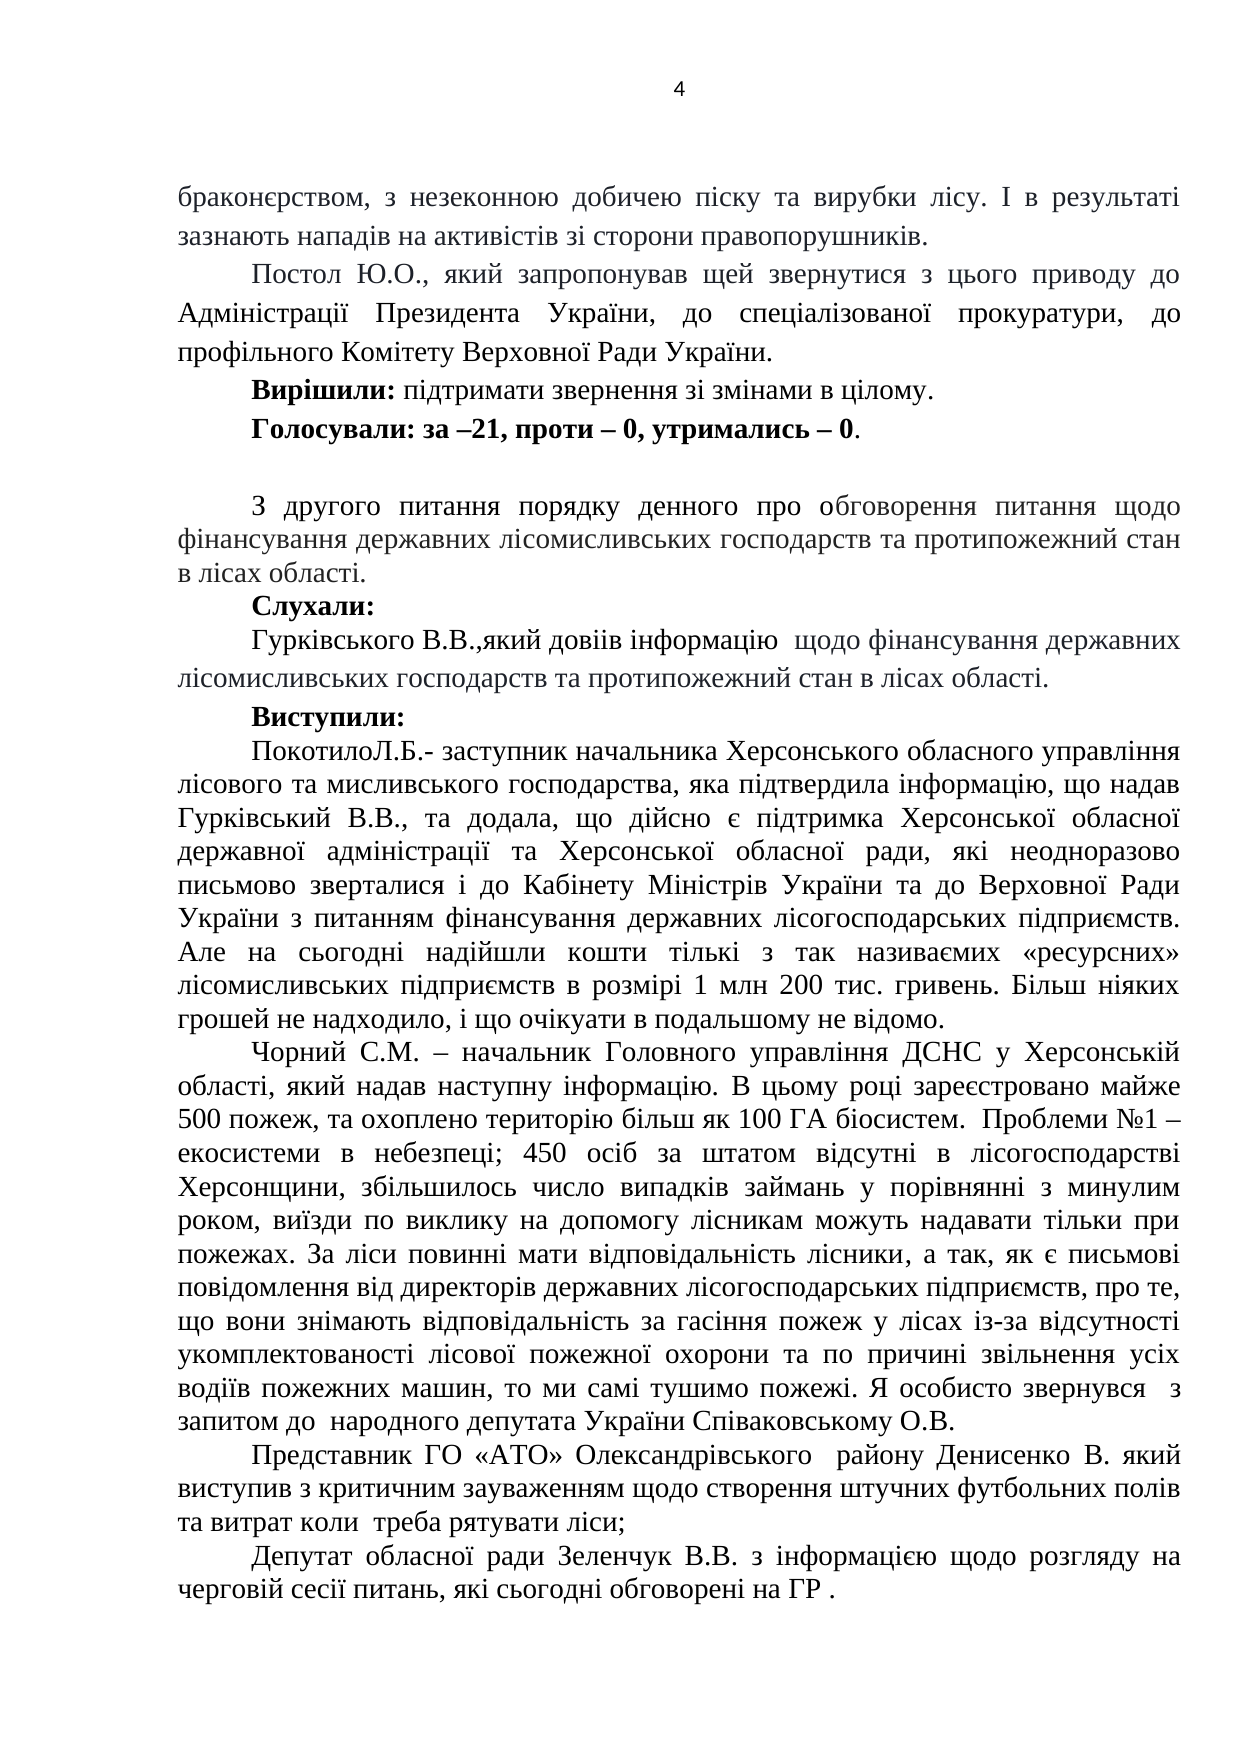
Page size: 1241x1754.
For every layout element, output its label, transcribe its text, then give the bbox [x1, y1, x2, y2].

text З другого питання порядку денного про обговорення питання щодо фінансування державних лісомисливських господарств та протипожежний стан в лісах області. [177, 488, 1181, 588]
text Голосували: за –21, проти – 0, утримались – 0. [177, 411, 1181, 444]
text Чорний С.М. – начальник Головного управління ДСНС у Херсонській області, який надав наступну інформацію. В цьому році зареєстровано майже 500 пожеж, та охоплено територію більш як 100 ГА біосистем. Проблеми №1 – екосистеми в небезпеці; 450 осіб за штатом відсутні в лісогосподарстві Херсонщини, збільшилось число випадків займань у порівнянні з минулим роком, виїзди по виклику на допомогу лісникам можуть надавати тільки при пожежах. За ліси повинні мати відповідальність лісники, а так, як є письмові повідомлення від директорів державних лісогосподарських підприємств, про те, що вони знімають відповідальність за гасіння пожеж у лісах із-за відсутності укомплектованості лісової пожежної охорони та по причині звільнення усіх водіїв пожежних машин, то ми самі тушимо пожежі. Я особисто звернувся з запитом до народного депутата України Співаковському О.В. [177, 1034, 1181, 1437]
text Депутат обласної ради Зеленчук В.В. з інформацією щодо розгляду на черговій сесії питань, які сьогодні обговорені на ГР . [177, 1538, 1181, 1605]
text Гурківського В.В.,який довіів інформацію щодо фінансування державних лісомисливських господарств та протипожежний стан в лісах області. [177, 622, 1181, 694]
text Виступили: [177, 699, 1181, 733]
text Постол Ю.О., який запропонував щей звернутися з цього приводу до Адміністрації Президента України, до спеціалізованої прокуратури, до профільного Комітету Верховної Ради України. [177, 257, 1181, 367]
text Вирішили: підтримати звернення зі змінами в цілому. [177, 372, 1181, 406]
text Слухали: [177, 588, 1181, 622]
text Представник ГО «АТО» Олександрівського району Денисенко В. який виступив з критичним зауваженням щодо створення штучних футбольних полів та витрат коли треба рятувати ліси; [177, 1437, 1181, 1538]
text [177, 179, 1181, 252]
text ПокотилоЛ.Б.- заступник начальника Херсонського обласного управління лісового та мисливського господарства, яка підтвердила інформацію, що надав Гурківський В.В., та додала, що дійсно є підтримка Херсонської обласної державної адміністрації та Херсонської обласної ради, які неодноразово письмово зверталися і до Кабінету Міністрів України та до Верховної Ради України з питанням фінансування державних лісогосподарських підприємств. Але на сьогодні надійшли кошти тількі з так називаємих «ресурсних» лісомисливських підприємств в розмірі 1 млн 200 тис. гривень. Більш ніяких грошей не надходило, і що очікуати в подальшому не відомо. [177, 733, 1181, 1034]
